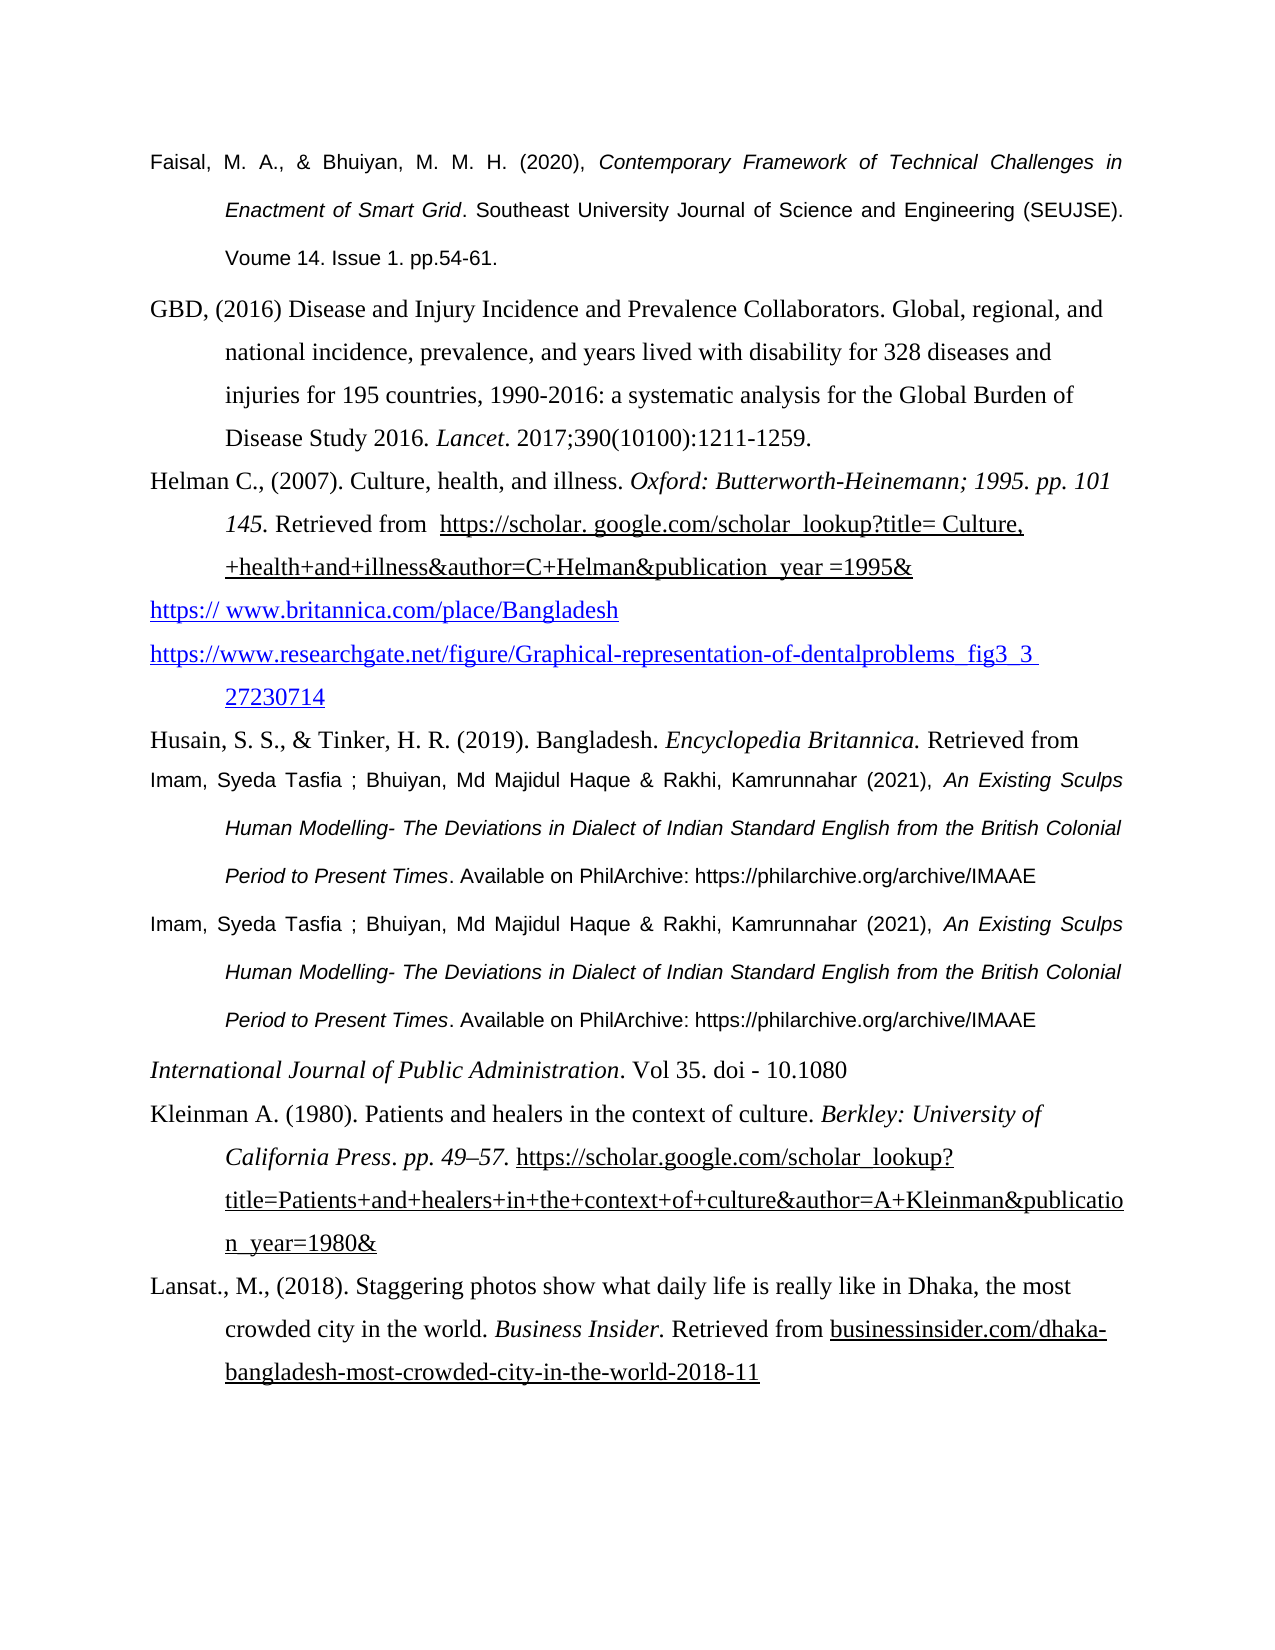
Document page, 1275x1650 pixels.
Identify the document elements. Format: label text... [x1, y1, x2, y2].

text Lansat., M., (2018). Staggering photos show what daily life is really like in Dhaka, the most crowded city in the world. Business Insider. Retrieved from businessinsider.com/dhaka-bangladesh-most-crowded-city-in-the-world-2018-11 [150, 1271, 1125, 1386]
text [150, 150, 1125, 270]
text International Journal of Public Administration. Vol 35. doi - 10.1080 [632, 1056, 1125, 1084]
text Husain, S. S., & Tinker, H. R. (2019). Bangladesh. Encyclopedia Britannica. Retrieved from [150, 725, 1125, 754]
text Imam, Syeda Tasfia ; Bhuiyan, Md Majidul Haque & Rakhi, Kamrunnahar (2021), An Existing Sculps Human Modelling- The Deviations in Dialect of Indian Standard English from the British Colonial Period to Present Times. Available on PhilArchive: https://philarchive.org/archive/IMAAE [150, 912, 1125, 1032]
text https:// www.britannica.com/place/Bangladesh [150, 596, 1125, 624]
text Kleinman A. (1980). Patients and healers in the context of culture. Berkley: University of California Press. pp. 49–57. https://scholar.google.com/scholar_lookup?title=Patients+and+healers+in+the+context+of+culture&author=A+Kleinman&publication_year=1980& [150, 1099, 1125, 1257]
text Helman C., (2007). Culture, health, and illness. Oxford: Butterworth-Heinemann; 1995. pp. 101 145. Retrieved from https://scholar. google.com/scholar_lookup?title= Culture,+health+and+illness&author=C+Helman&publication_year =1995& [150, 466, 1125, 581]
text GBD, (2016) Disease and Injury Incidence and Prevalence Collaborators. Global, regional, and national incidence, prevalence, and years lived with disability for 328 diseases and injuries for 195 countries, 1990-2016: a systematic analysis for the Global Burden of Disease Study 2016. Lancet. 2017;390(10100):1211-1259. [150, 294, 1125, 452]
text https://www.researchgate.net/figure/Graphical-representation-of-dentalproblems_fig3_3 27230714 [150, 639, 1125, 711]
text Imam, Syeda Tasfia ; Bhuiyan, Md Majidul Haque & Rakhi, Kamrunnahar (2021), An Existing Sculps Human Modelling- The Deviations in Dialect of Indian Standard English from the British Colonial Period to Present Times. Available on PhilArchive: https://philarchive.org/archive/IMAAE [150, 768, 1125, 888]
text International Journal of Public Administration. Vol 35. doi - 10.1080 [150, 1056, 619, 1084]
